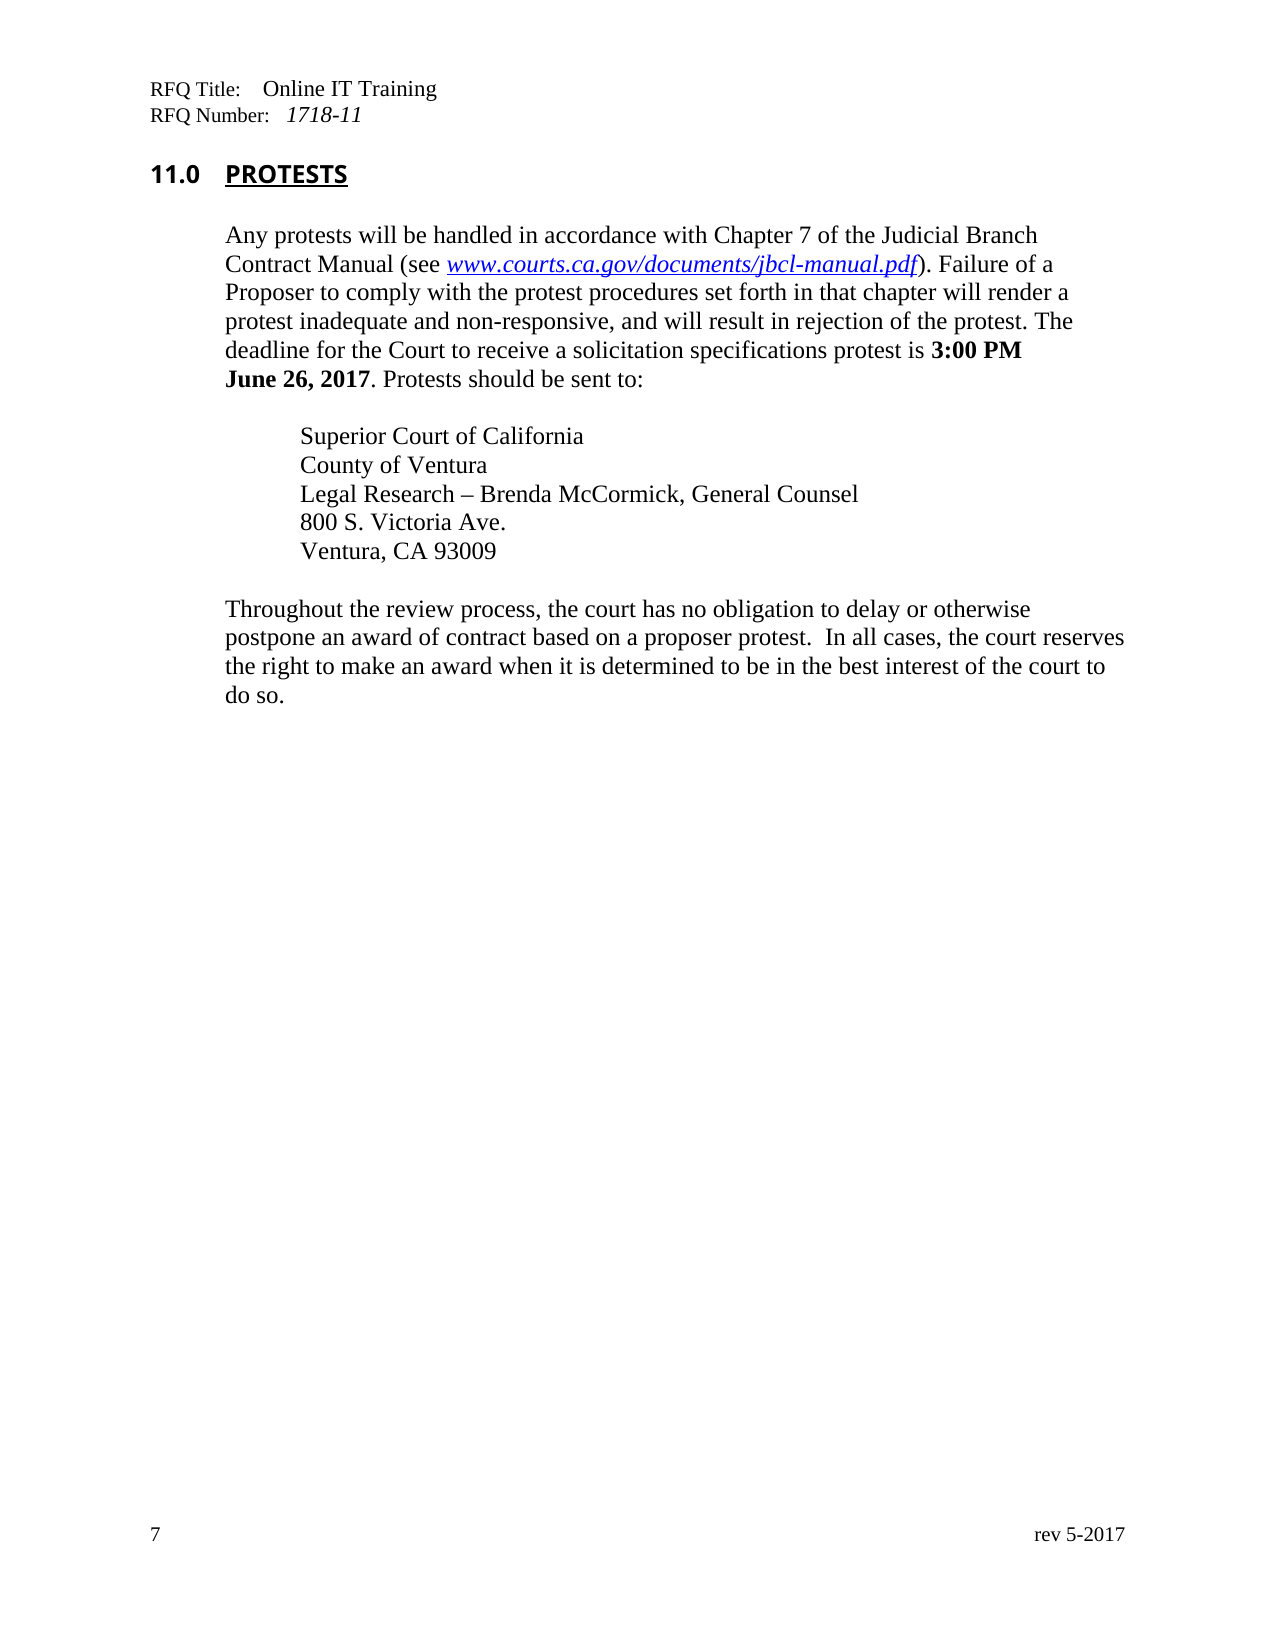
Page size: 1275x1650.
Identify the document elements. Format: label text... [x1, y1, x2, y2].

text Ventura, CA 93009 [300, 536, 1125, 565]
text 800 S. Victoria Ave. [300, 507, 1125, 536]
text June 26, 2017. Protests should be sent to: [225, 364, 1125, 392]
text Legal Research – Brenda McCormick, General Counsel [300, 479, 1125, 507]
text Any protests will be handled in accordance with Chapter 7 of the Judicial Branch Contract Manual (see www.courts.ca.gov/documents/jbcl-manual.pdf). Failure of a Proposer to comply with the protest procedures set forth in that chapter will render a protest inadequate and non-responsive, and will result in rejection of the protest. The deadline for the Court to receive a solicitation specifications protest is 3:00 PM [225, 220, 1125, 364]
text Superior Court of California [300, 421, 1125, 450]
text County of Ventura [300, 450, 1125, 479]
list 11.0 PROTESTs [150, 156, 1125, 191]
text Throughout the review process, the court has no obligation to delay or otherwise postpone an award of contract based on a proposer protest. In all cases, the court reserves the right to make an award when it is determined to be in the best interest of the court to do so. [225, 594, 1125, 709]
